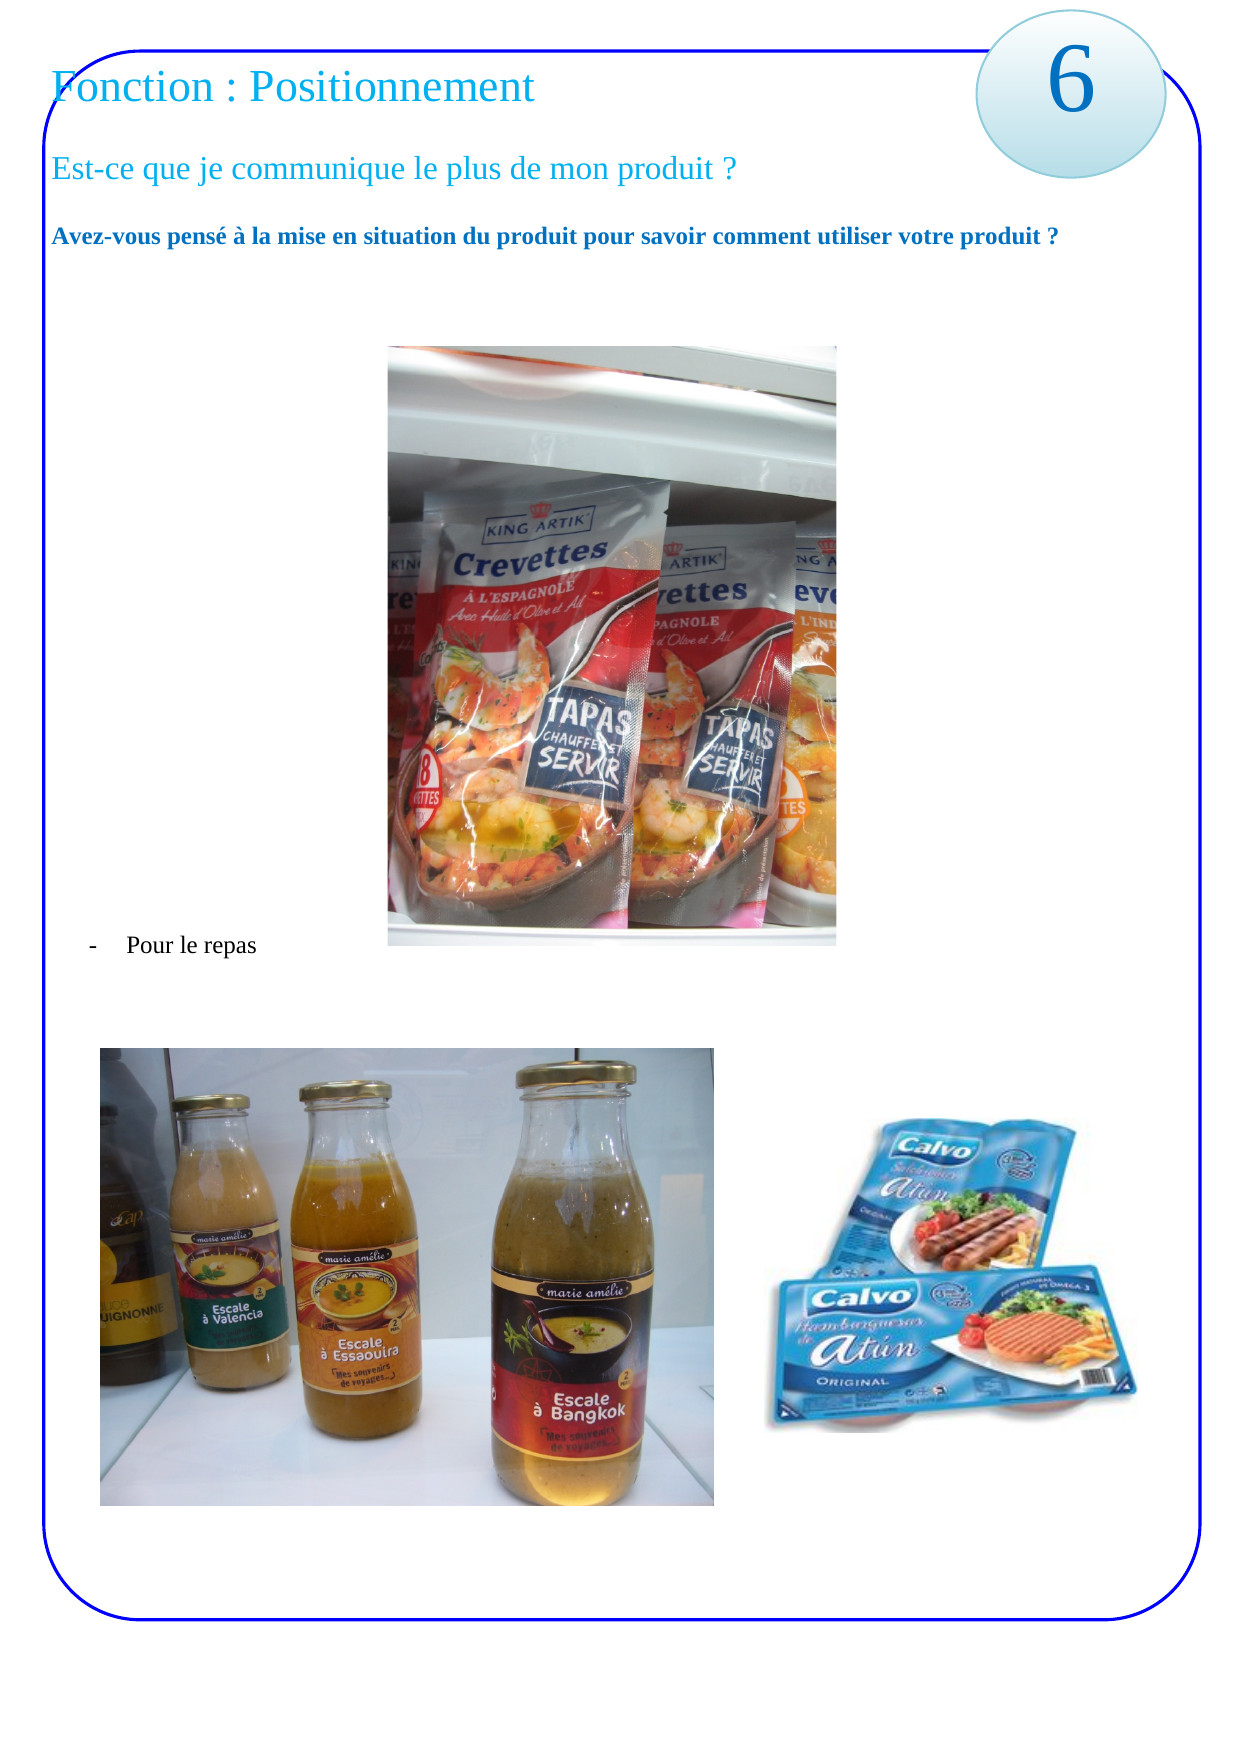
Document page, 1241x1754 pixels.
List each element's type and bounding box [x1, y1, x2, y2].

picture [100, 1048, 714, 1505]
picture [387, 346, 837, 944]
picture [764, 1118, 1138, 1433]
